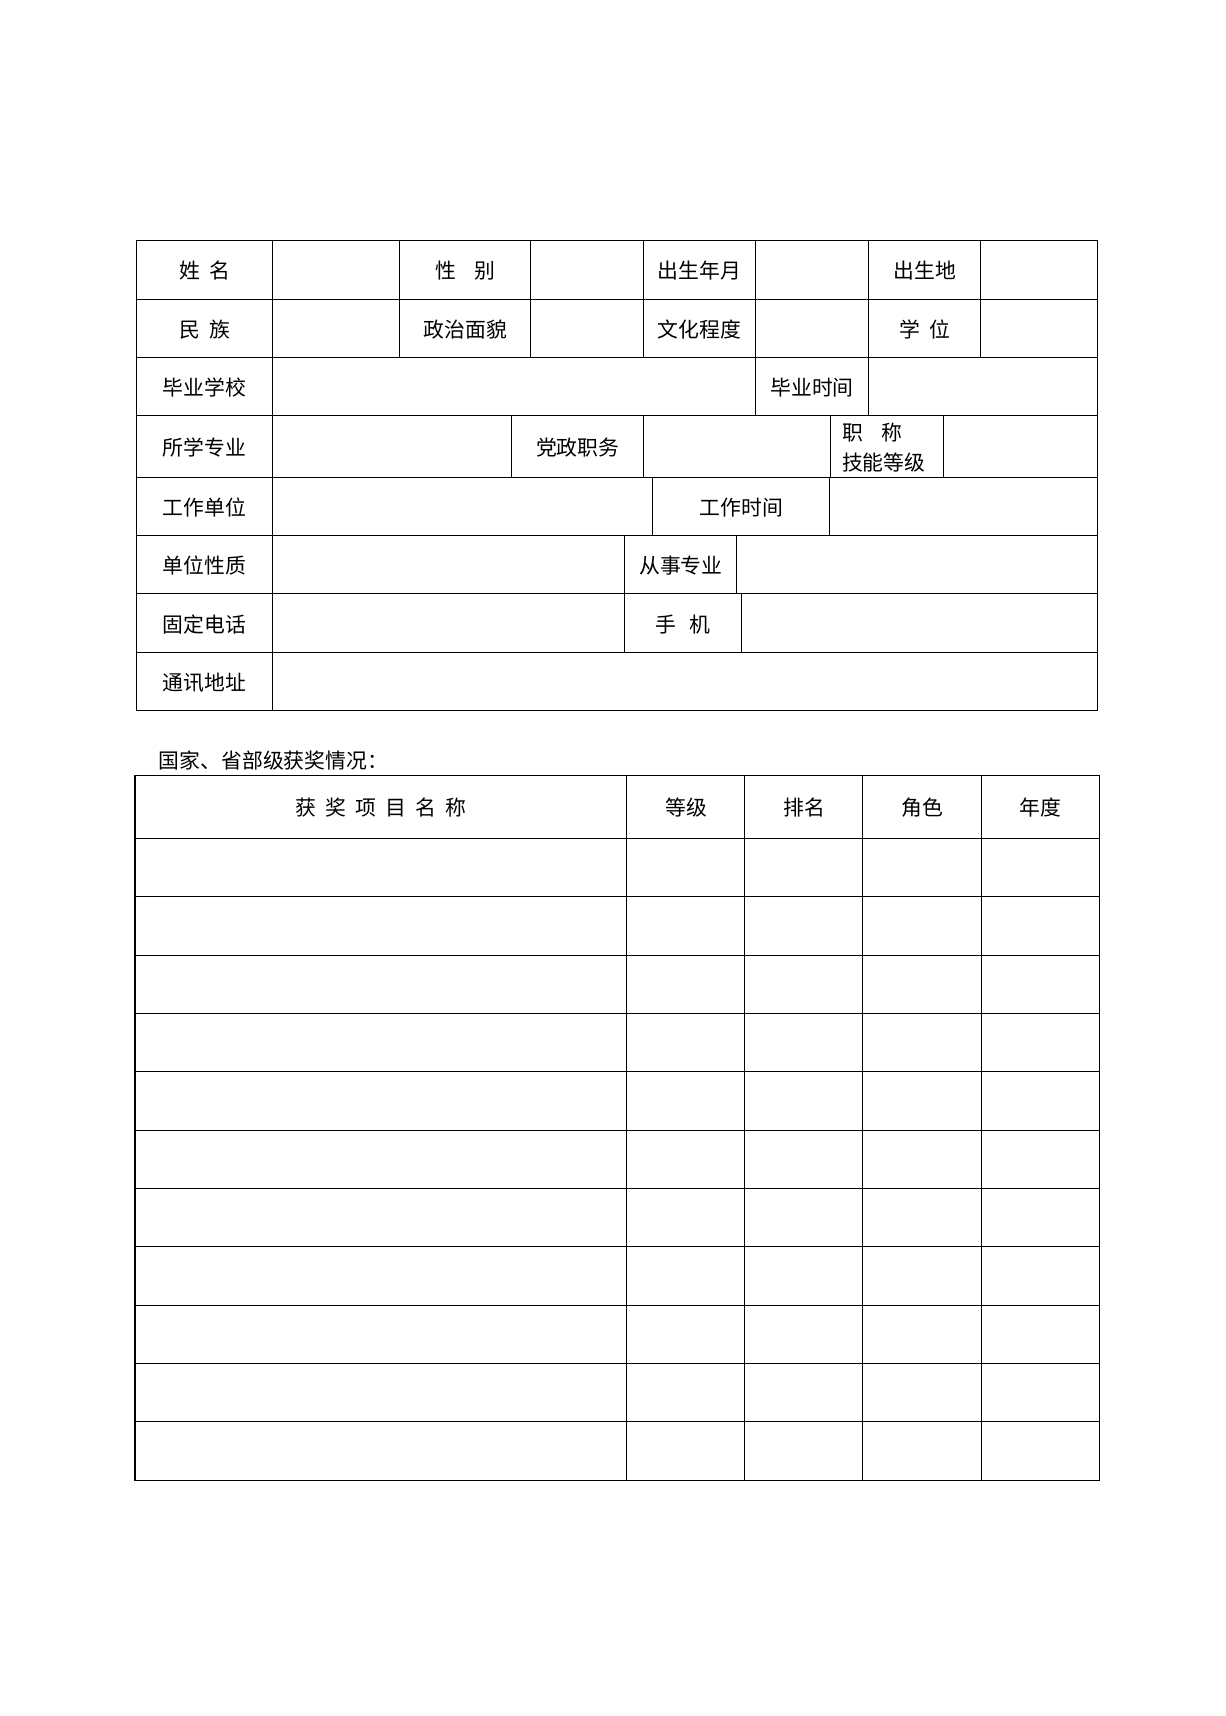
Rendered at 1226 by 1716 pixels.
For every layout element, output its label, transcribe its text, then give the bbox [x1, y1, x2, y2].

table_cell 党政职务 [512, 416, 643, 477]
table_cell [136, 1422, 626, 1479]
table_cell 手 机 [625, 594, 741, 652]
table_cell 固定电话 [137, 594, 272, 652]
table_cell [982, 1072, 1099, 1129]
table_cell [745, 1014, 862, 1071]
table_cell 民 族 [137, 300, 272, 357]
table_cell [136, 1131, 626, 1188]
table_cell [982, 1014, 1099, 1071]
table_cell [745, 1131, 862, 1188]
table_cell [627, 1422, 744, 1479]
table_header 年度 [982, 776, 1099, 838]
table_cell [745, 1364, 862, 1421]
table_header 出生年月 [644, 241, 755, 298]
table_cell [273, 536, 624, 593]
table_cell [863, 1189, 981, 1246]
table_cell 通讯地址 [137, 653, 272, 710]
table_cell [742, 594, 1097, 652]
table_cell [982, 1422, 1099, 1479]
table_cell [273, 416, 511, 477]
table_cell [136, 1306, 626, 1363]
table_cell [136, 839, 626, 896]
table_cell [627, 1131, 744, 1188]
table_cell [863, 956, 981, 1013]
table_cell [737, 536, 1097, 593]
table_cell 职 称 技能等级 [831, 416, 943, 477]
table_cell [273, 300, 399, 357]
table_cell 单位性质 [137, 536, 272, 593]
table_cell [531, 300, 643, 357]
table_cell [627, 956, 744, 1013]
table_cell [136, 1014, 626, 1071]
table_cell [136, 1364, 626, 1421]
table_cell [863, 839, 981, 896]
table_cell [982, 1131, 1099, 1188]
table_cell [136, 897, 626, 954]
table_cell [756, 300, 868, 357]
table_cell 所学专业 [137, 416, 272, 477]
table_cell [644, 416, 830, 477]
table_cell [627, 839, 744, 896]
table_header [981, 241, 1097, 298]
table_cell [863, 1306, 981, 1363]
table_cell [273, 358, 755, 415]
table_header 角色 [863, 776, 981, 838]
table_cell 工作单位 [137, 478, 272, 535]
table_cell [745, 1247, 862, 1304]
table_cell [745, 1422, 862, 1479]
table_cell [745, 1306, 862, 1363]
table_cell [273, 594, 624, 652]
table_cell [627, 1072, 744, 1129]
table_cell [863, 1072, 981, 1129]
table_header 获 奖 项 目 名 称 [136, 776, 626, 838]
table_cell [136, 1189, 626, 1246]
table_cell [863, 1247, 981, 1304]
table_cell [627, 1306, 744, 1363]
text 国家、省部级获奖情况： [156, 744, 1078, 775]
table_header 排名 [745, 776, 862, 838]
table_cell 学 位 [869, 300, 980, 357]
table_cell [982, 956, 1099, 1013]
table_cell [944, 416, 1097, 477]
table_cell [982, 1306, 1099, 1363]
table_cell [830, 478, 1097, 535]
table_header [531, 241, 643, 298]
table_cell [982, 839, 1099, 896]
table_header 等级 [627, 776, 744, 838]
table_cell 文化程度 [644, 300, 755, 357]
table_cell [982, 1364, 1099, 1421]
table_cell [136, 1247, 626, 1304]
table_cell [745, 897, 862, 954]
table_cell 从事专业 [625, 536, 736, 593]
table_header [273, 241, 399, 298]
table_cell [627, 897, 744, 954]
table_cell 工作时间 [653, 478, 829, 535]
table_cell 毕业时间 [756, 358, 868, 415]
table_cell [745, 1072, 862, 1129]
table_cell [863, 1131, 981, 1188]
table_header 出生地 [869, 241, 980, 298]
table_cell [136, 956, 626, 1013]
table_header 性 别 [400, 241, 530, 298]
table_cell [863, 1364, 981, 1421]
table_cell [627, 1364, 744, 1421]
table_header [756, 241, 868, 298]
table_cell [869, 358, 1097, 415]
table_cell [745, 839, 862, 896]
table_cell [627, 1014, 744, 1071]
table_cell [863, 1014, 981, 1071]
table_cell [273, 478, 652, 535]
table_cell 政治面貌 [400, 300, 530, 357]
table_cell [627, 1189, 744, 1246]
table_cell [745, 1189, 862, 1246]
table_cell [627, 1247, 744, 1304]
table_cell 毕业学校 [137, 358, 272, 415]
table_cell [745, 956, 862, 1013]
table_cell [982, 1247, 1099, 1304]
table_cell [136, 1072, 626, 1129]
table_cell [982, 1189, 1099, 1246]
table_header 姓 名 [137, 241, 272, 298]
table_cell [863, 1422, 981, 1479]
table_cell [982, 897, 1099, 954]
table_cell [981, 300, 1097, 357]
table_cell [273, 653, 1097, 710]
table_cell [863, 897, 981, 954]
